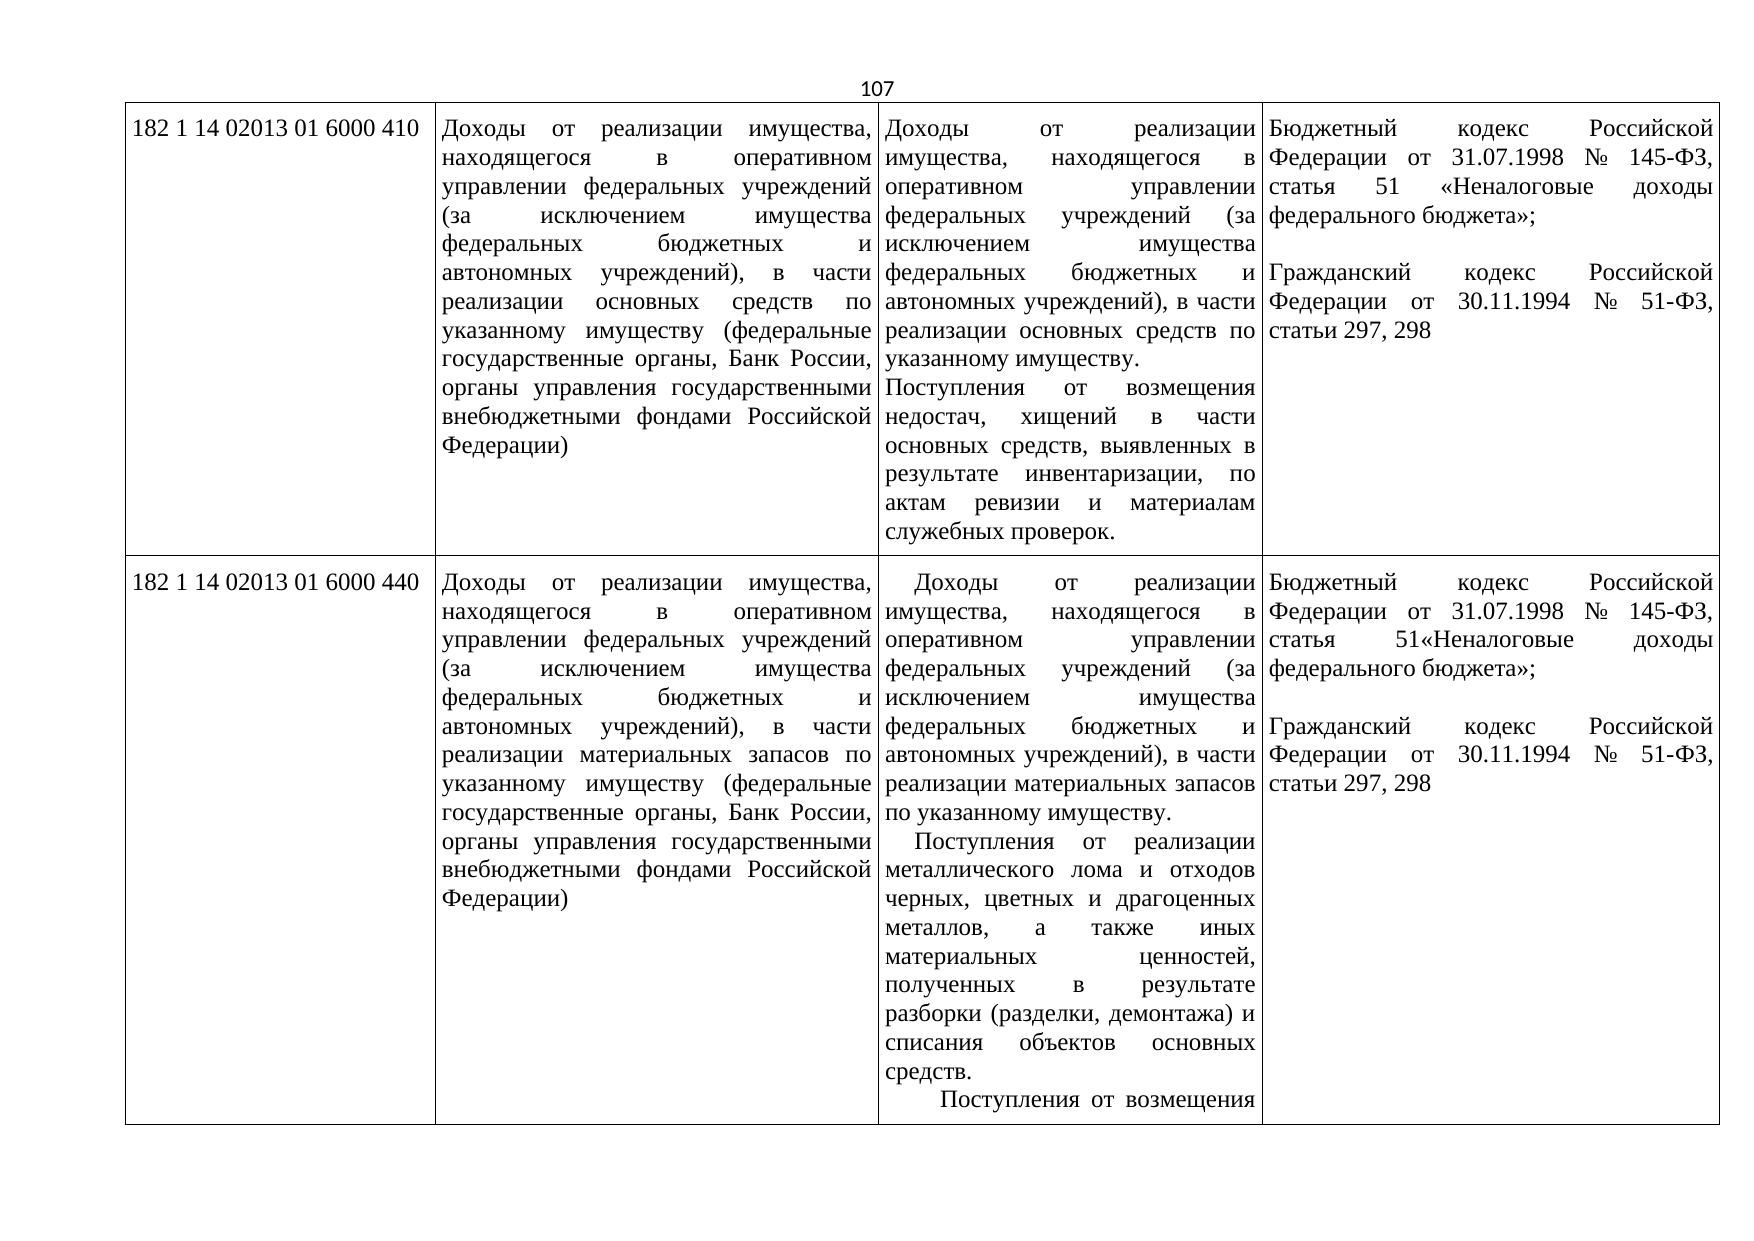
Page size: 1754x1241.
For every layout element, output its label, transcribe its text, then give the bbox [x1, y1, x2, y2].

table_cell 182 1 14 02013 01 6000 410 [126, 103, 435, 555]
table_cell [1263, 556, 1719, 1124]
table_cell Доходы от реализации имущества, находящегося в оперативном управлении федеральных учреждений (за исключением имущества федеральных бюджетных и автономных учреждений), в части реализации основных средств по указанному имуществу. Поступления от возмещения недостач, хищений в части основных средств, выявленных в результате инвентаризации, по актам ревизии и материалам служебных проверок. [879, 103, 1262, 555]
table_cell Доходы от реализации имущества, находящегося в оперативном управлении федеральных учреждений (за исключением имущества федеральных бюджетных и автономных учреждений), в части реализации основных средств по указанному имуществу (федеральные государственные органы, Банк России, органы управления государственными внебюджетными фондами Российской Федерации) [436, 103, 878, 555]
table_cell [879, 556, 1262, 1124]
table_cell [126, 556, 435, 1124]
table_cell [436, 556, 878, 1124]
